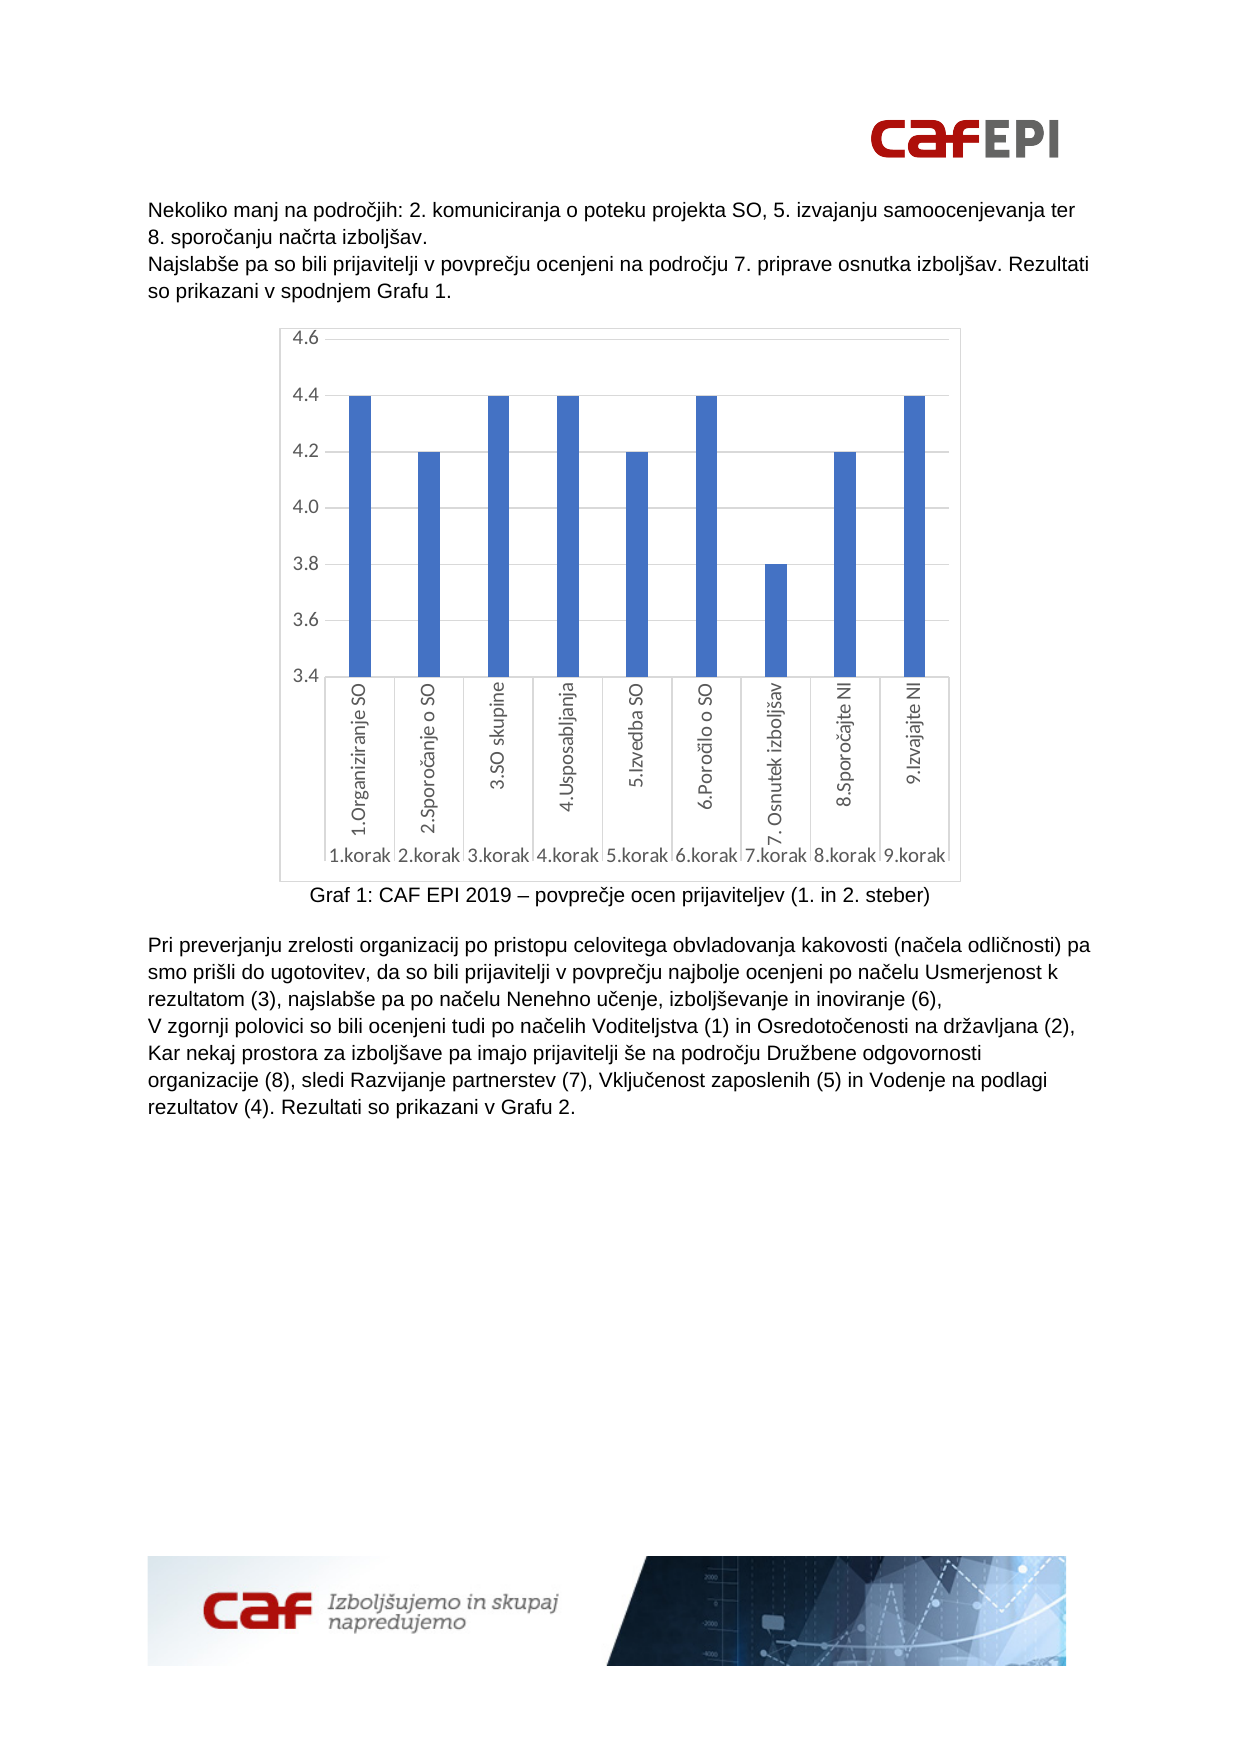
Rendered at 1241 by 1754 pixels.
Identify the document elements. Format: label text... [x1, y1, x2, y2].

text Kar nekaj prostora za izboljšave pa imajo prijavitelji še na področju Družbene odgovornosti organizacije (8), sledi Razvijanje partnerstev (7), Vključenost zaposlenih (5) in Vodenje na podlagi rezultatov (4). Rezultati so prikazani v Grafu 2. [148, 1039, 1093, 1120]
text Pri preverjanju zrelosti organizacij po pristopu celovitega obvladovanja kakovosti (načela odličnosti) pa smo prišli do ugotovitev, da so bili prijavitelji v povprečju najbolje ocenjeni po načelu Usmerjenost k rezultatom (3), najslabše pa po načelu Nenehno učenje, izboljševanje in inoviranje (6), [148, 930, 1093, 1012]
text Graf 1: CAF EPI 2019 – povprečje ocen prijaviteljev (1. in 2. steber) [148, 882, 1093, 906]
text Nekoliko manj na področjih: 2. komuniciranja o poteku projekta SO, 5. izvajanju samoocenjevanja ter 8. sporočanju načrta izboljšav. [148, 195, 1093, 249]
picture [836, 82, 1093, 196]
picture [147, 1556, 1067, 1666]
text V zgornji polovici so bili ocenjeni tudi po načelih Voditeljstva (1) in Osredotočenosti na državljana (2), [148, 1012, 1093, 1039]
text Najslabše pa so bili prijavitelji v povprečju ocenjeni na področju 7. priprave osnutka izboljšav. Rezultati so prikazani v spodnjem Grafu 1. [148, 249, 1093, 304]
